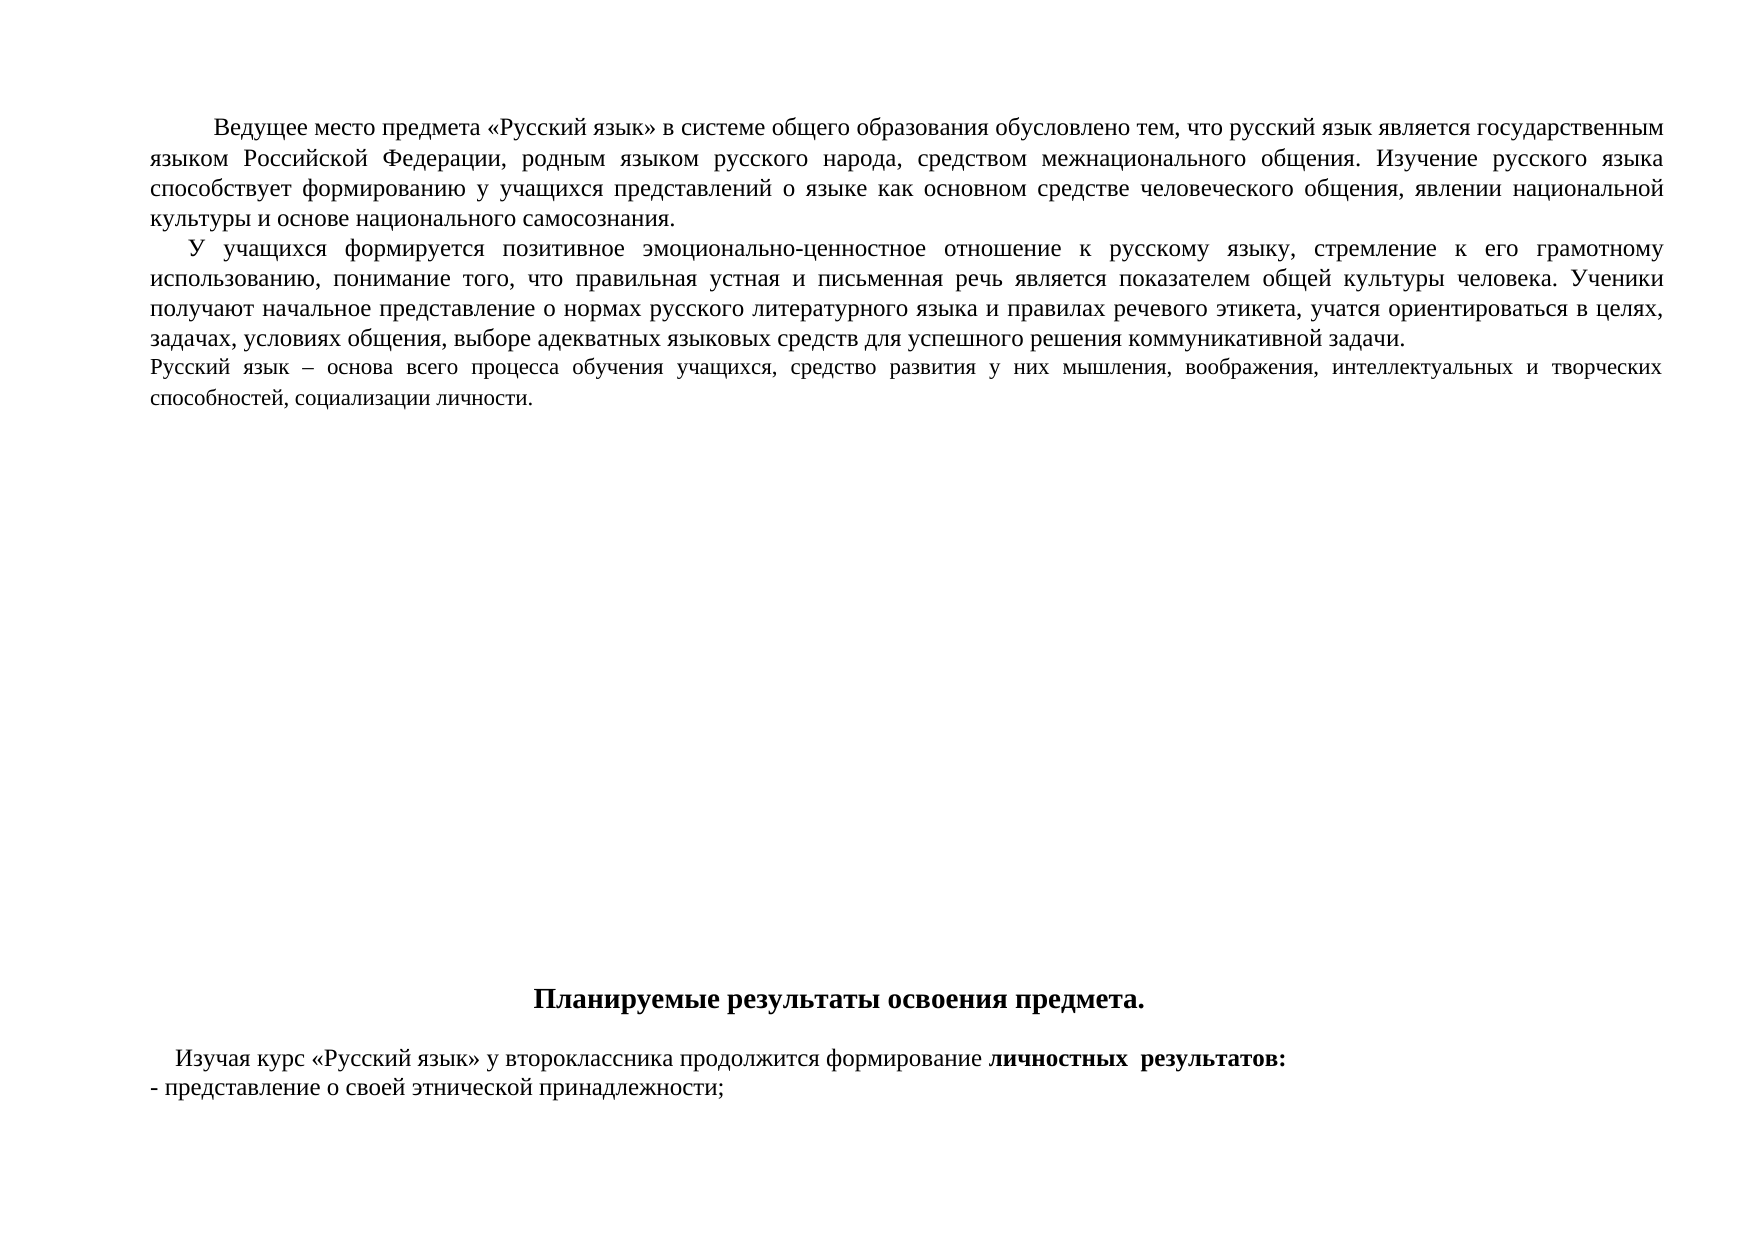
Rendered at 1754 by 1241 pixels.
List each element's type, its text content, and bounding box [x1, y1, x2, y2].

text Ведущее место предмета «Русский язык» в системе общего образования обусловлено тем, что русский язык является государственным языком Российской Федерации, родным языком русского народа, средством межнационального общения. Изучение русского языка способствует формированию у учащихся представлений о языке как основном средстве человеческого общения, явлении национальной культуры и основе национального самосознания. [150, 112, 1665, 232]
text Изучая курс «Русский язык» у второклассника продолжится формирование личностных результатов: [150, 1043, 1665, 1072]
text Русский язык – основа всего процесса обучения учащихся, средство развития у них мышления, воображения, интеллектуальных и творческих способностей, социализации личности. [150, 353, 1665, 410]
text - представление о своей этнической принадлежности; [150, 1072, 1665, 1101]
text Планируемые результаты освоения предмета. [150, 981, 1665, 1014]
text У учащихся формируется позитивное эмоционально-ценностное отношение к русскому языку, стремление к его грамотному использованию, понимание того, что правильная устная и письменная речь является показателем общей культуры человека. Ученики получают начальное представление о нормах русского литературного языка и правилах речевого этикета, учатся ориентироваться в целях, задачах, условиях общения, выборе адекватных языковых средств для успешного решения коммуникативной задачи. [150, 233, 1665, 352]
